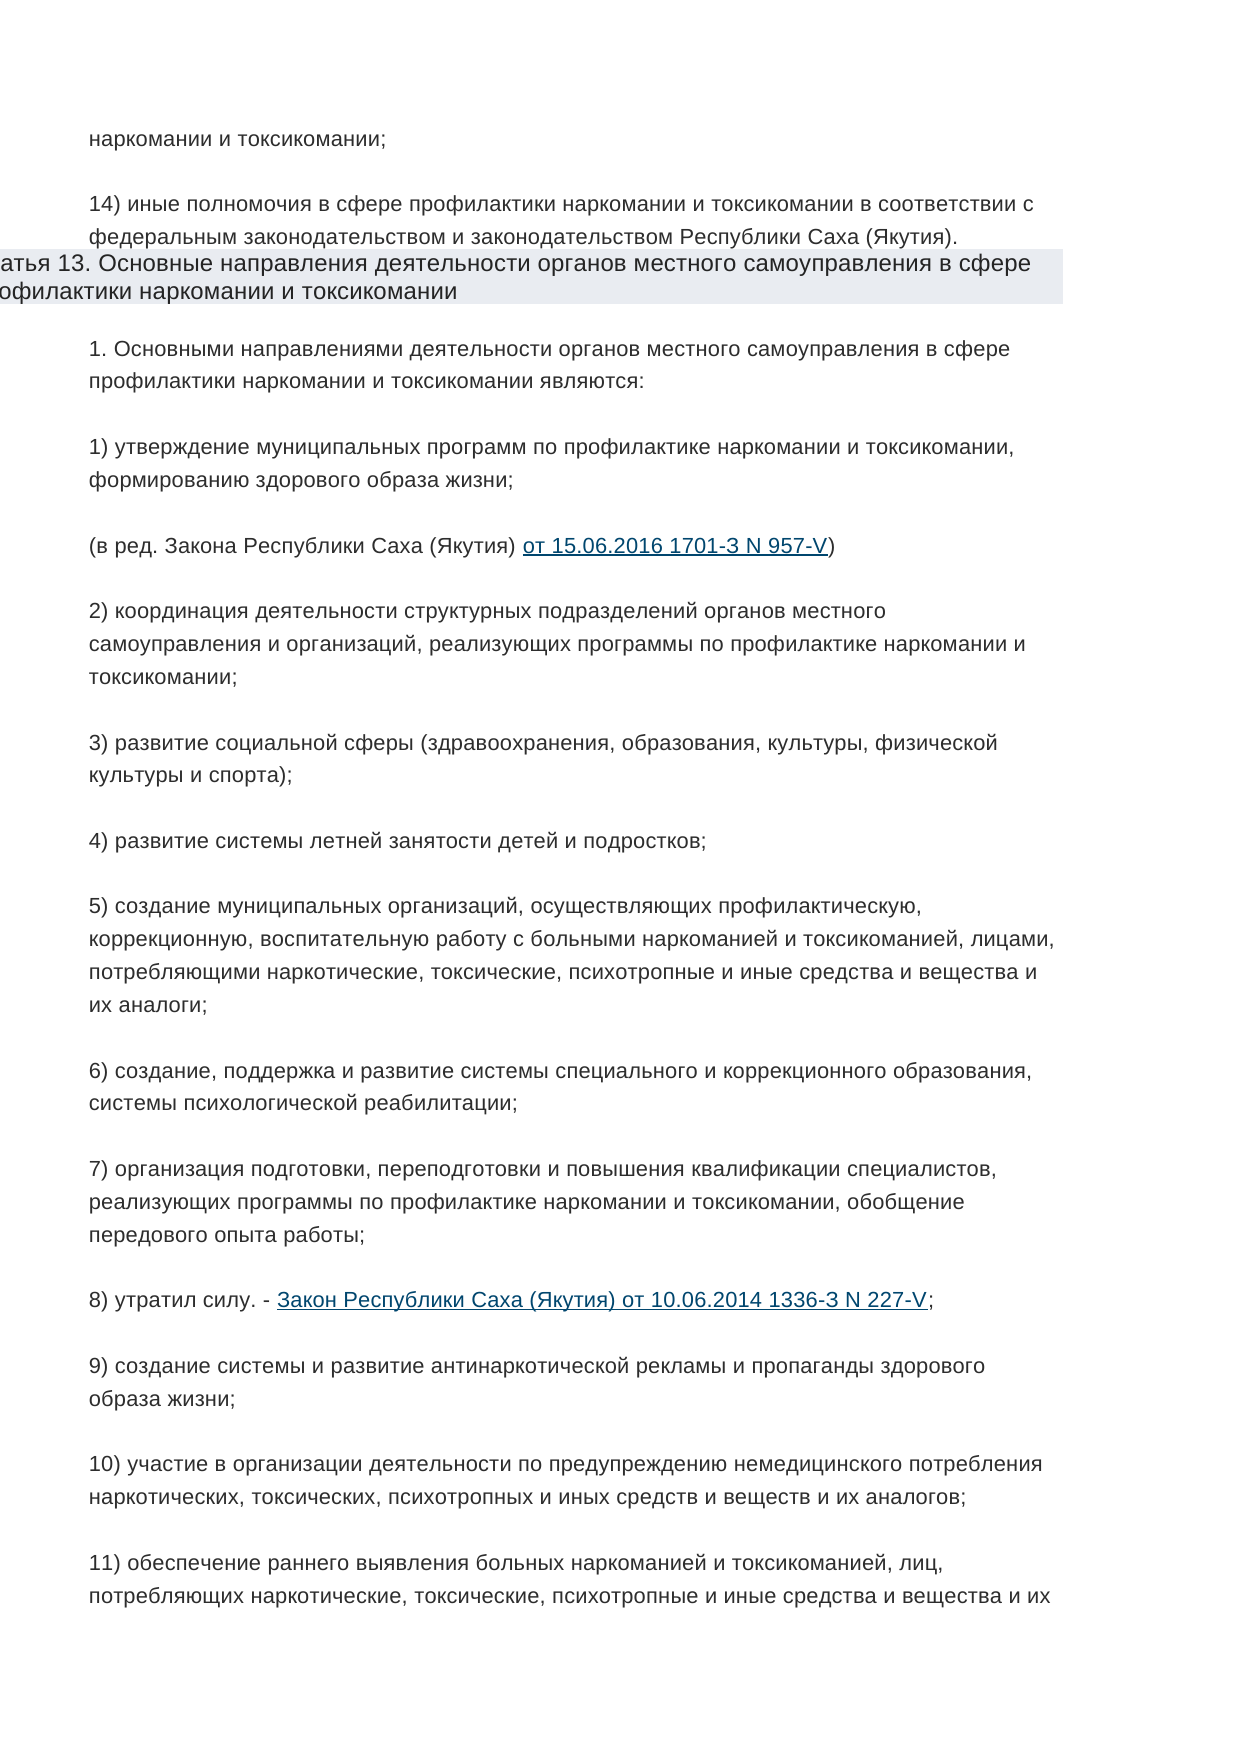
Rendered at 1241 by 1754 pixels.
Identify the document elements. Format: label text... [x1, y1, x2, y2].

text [89, 118, 1063, 249]
text Статья 13. Основные направления деятельности органов местного самоуправления в сфере профилактики наркомании и токсикомании [0, 249, 1063, 304]
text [89, 328, 1063, 1608]
